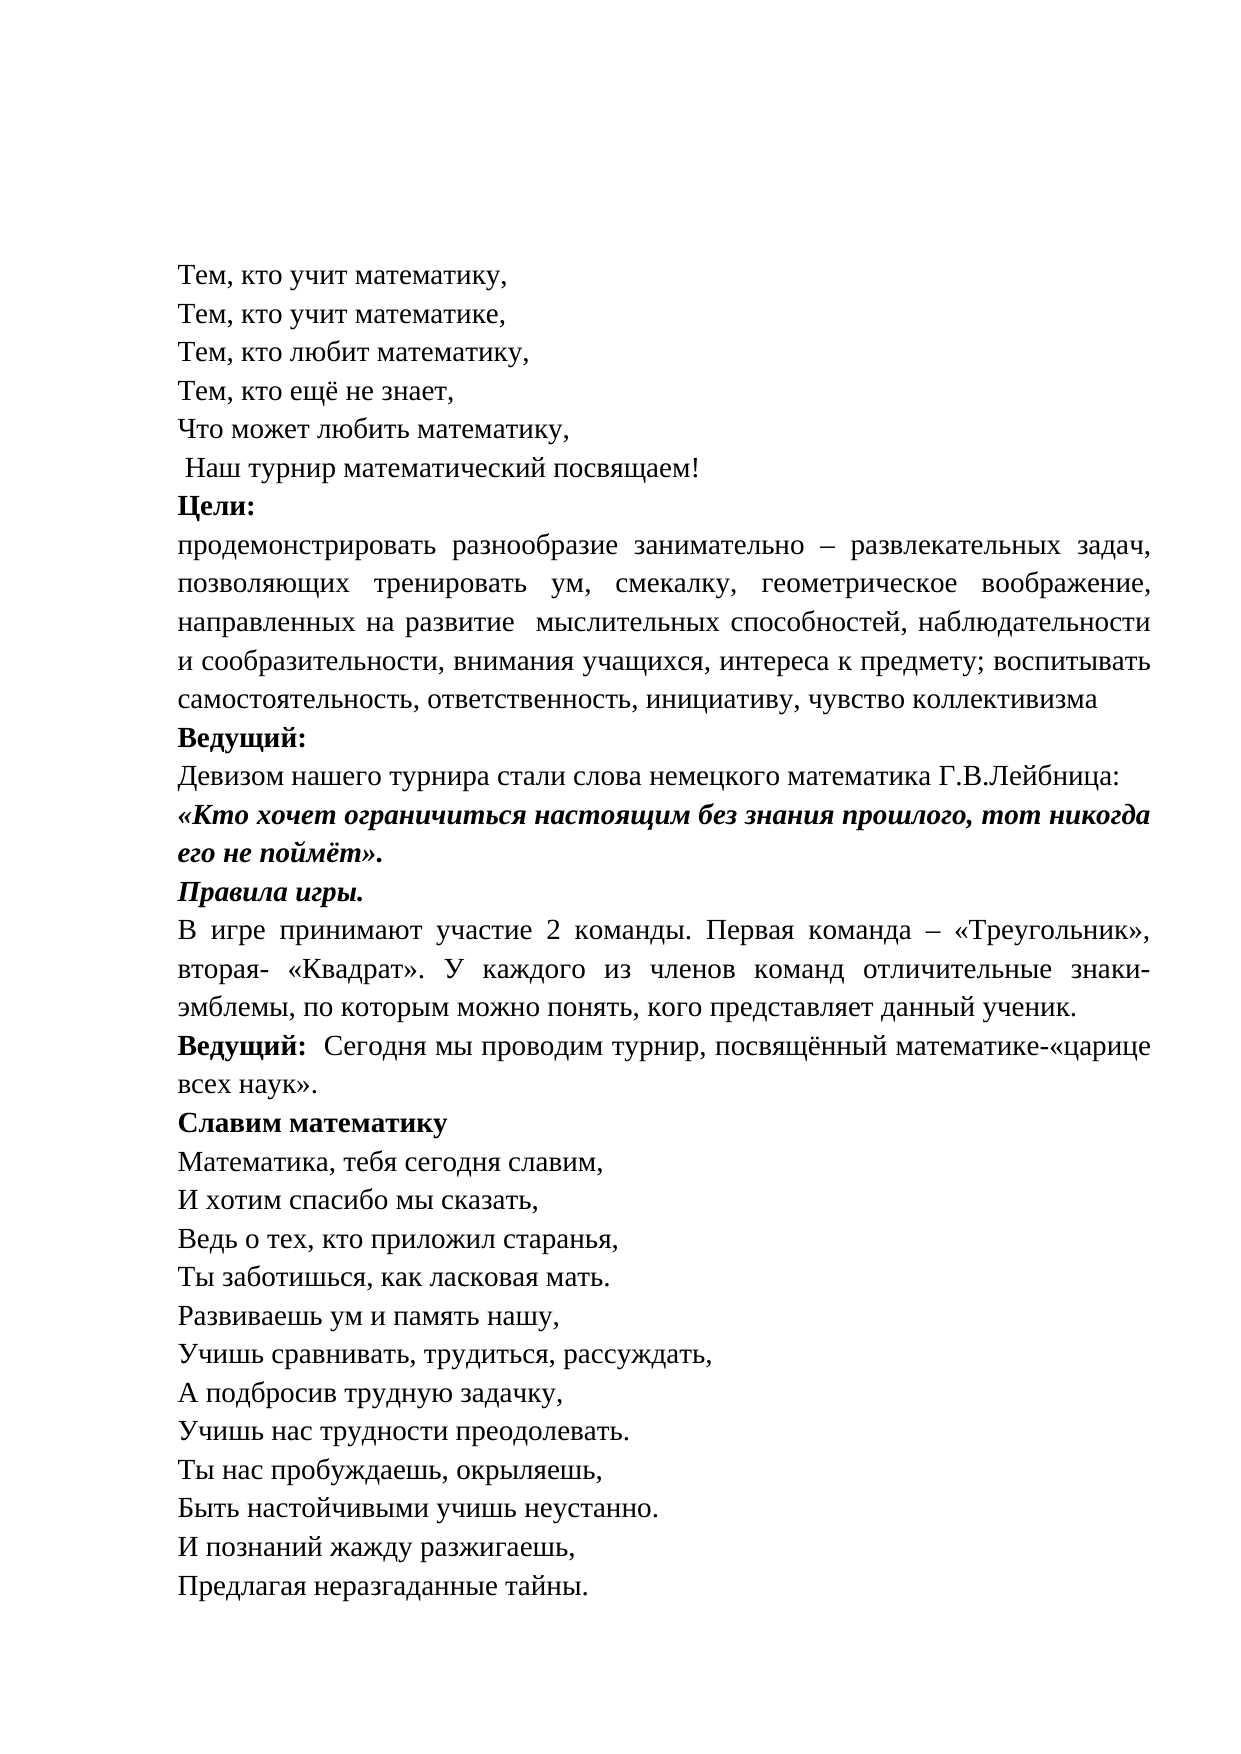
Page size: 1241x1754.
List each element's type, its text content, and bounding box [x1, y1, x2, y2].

text продемонстрировать разнообразие занимательно – развлекательных задач, позволяющих тренировать ум, смекалку, геометрическое воображение, направленных на развитие мыслительных способностей, наблюдательности и сообразительности, внимания учащихся, интереса к предмету; воспитывать самостоятельность, ответственность, инициативу, чувство коллективизма [177, 527, 1152, 715]
text Ведущий: Сегодня мы проводим турнир, посвящённый математике-«царице всех наук». [177, 1028, 1152, 1100]
text Развиваешь ум и память нашу, [177, 1298, 1152, 1331]
text Тем, кто ещё не знает, [177, 373, 1152, 406]
text Что может любить математику, [177, 411, 1152, 445]
text Предлагая неразгаданные тайны. [177, 1568, 1152, 1601]
text Ты нас пробуждаешь, окрыляешь, [177, 1452, 1152, 1486]
text А подбросив трудную задачку, [177, 1375, 1152, 1408]
text «Кто хочет ограничиться настоящим без знания прошлого, тот никогда его не поймёт». [177, 797, 1152, 869]
text И познаний жажду разжигаешь, [177, 1529, 1152, 1563]
text Славим математику [177, 1105, 1152, 1139]
text Девизом нашего турнира стали слова немецкого математика Г.В.Лейбница: [177, 758, 1152, 792]
text Математика, тебя сегодня славим, [177, 1144, 1152, 1177]
text Ты заботишься, как ласковая мать. [177, 1259, 1152, 1293]
text В игре принимают участие 2 команды. Первая команда – «Треугольник», вторая- «Квадрат». У каждого из членов команд отличительные знаки-эмблемы, по которым можно понять, кого представляет данный ученик. [177, 912, 1152, 1023]
text Тем, кто учит математике, [177, 296, 1152, 329]
text Тем, кто учит математику, [177, 257, 1152, 291]
text Цели: [177, 488, 1152, 522]
text Быть настойчивыми учишь неустанно. [177, 1491, 1152, 1524]
text Ведущий: [177, 720, 1152, 753]
text Учишь нас трудности преодолевать. [177, 1413, 1152, 1447]
text Ведь о тех, кто приложил старанья, [177, 1221, 1152, 1254]
text И хотим спасибо мы сказать, [177, 1182, 1152, 1216]
text Правила игры. [177, 874, 1152, 907]
text Наш турнир математический посвящаем! [177, 450, 1152, 483]
text Учишь сравнивать, трудиться, рассуждать, [177, 1336, 1152, 1370]
text Тем, кто любит математику, [177, 334, 1152, 368]
